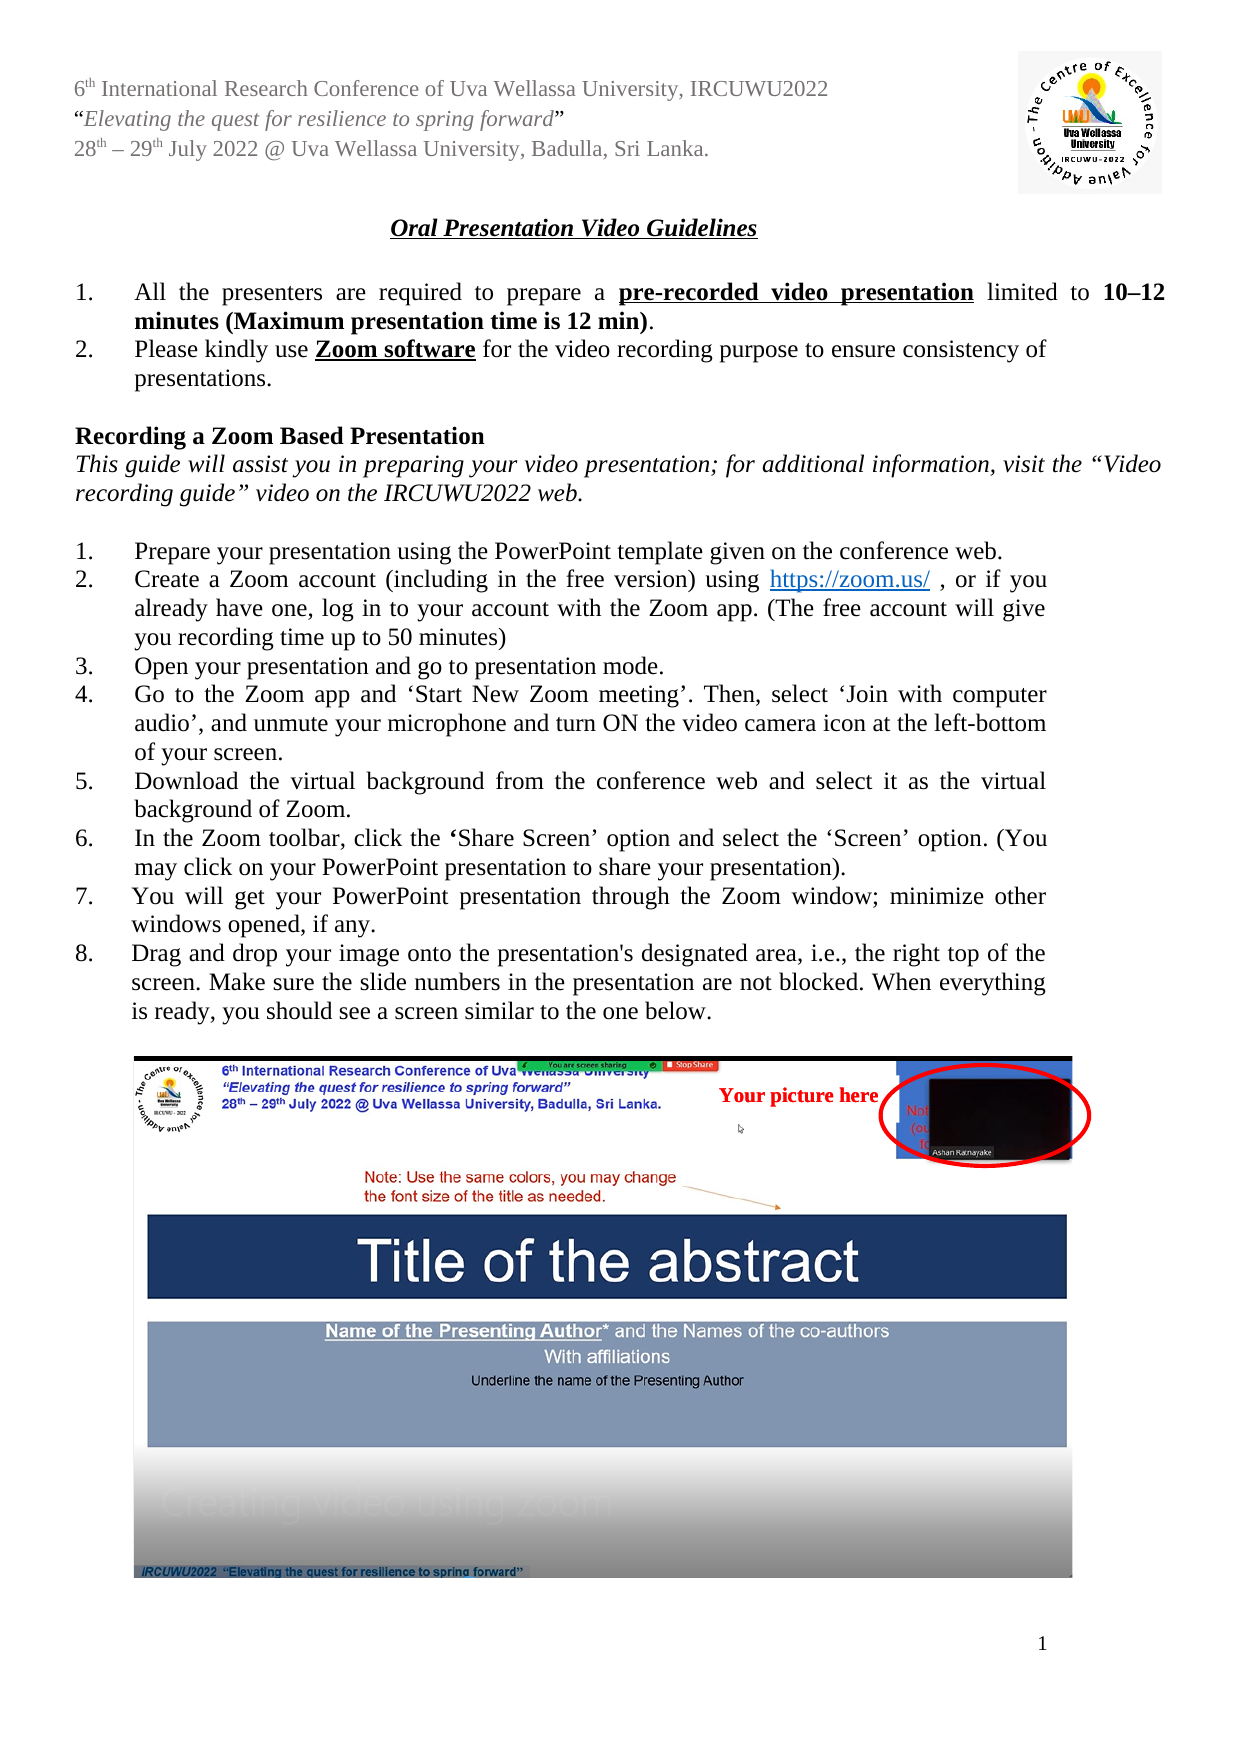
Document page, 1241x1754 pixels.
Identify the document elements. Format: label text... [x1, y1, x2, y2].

list You will get your PowerPoint presentation through the Zoom window; minimize other windows opened, if any. [75, 881, 1047, 938]
picture [1018, 51, 1162, 194]
list Create a Zoom account (including in the free version) using https://zoom.us/ , or if you already have one, log in to your account with the Zoom app. (The free account will give you recording time up to 50 minutes) [75, 564, 1047, 651]
list This guide will assist you in preparing your video presentation; for additional information, visit the “Video recording guide” video on the IRCUWU2022 web. [75, 449, 1165, 507]
picture [885, 1068, 1073, 1163]
list Recording a Zoom Based Presentation [75, 421, 1165, 449]
list Please kindly use Zoom software for the video recording purpose to ensure consistency of presentations. [75, 334, 1047, 392]
list All the presenters are required to prepare a pre-recorded video presentation limited to 10–12 minutes (Maximum presentation time is 12 min). [75, 277, 1165, 334]
list Open your presentation and go to presentation mode. [75, 651, 1047, 679]
list In the Zoom toolbar, click the ‘Share Screen’ option and select the ‘Screen’ option. (You may click on your PowerPoint presentation to share your presentation). [75, 823, 1047, 881]
text Oral Presentation Video Guidelines [75, 213, 1075, 241]
list Prepare your presentation using the PowerPoint template given on the conference web. [75, 536, 1047, 564]
picture [133, 1056, 1073, 1578]
list Drag and drop your image onto the presentation's designated area, i.e., the right top of the screen. Make sure the slide numbers in the presentation are not blocked. When everything is ready, you should see a screen similar to the one below. [75, 938, 1047, 1024]
list Download the virtual background from the conference web and select it as the virtual background of Zoom. [75, 766, 1047, 823]
list Go to the Zoom app and ‘Start New Zoom meeting’. Then, select ‘Join with computer audio’, and unmute your microphone and turn ON the video camera icon at the left-bottom of your screen. [75, 679, 1047, 766]
